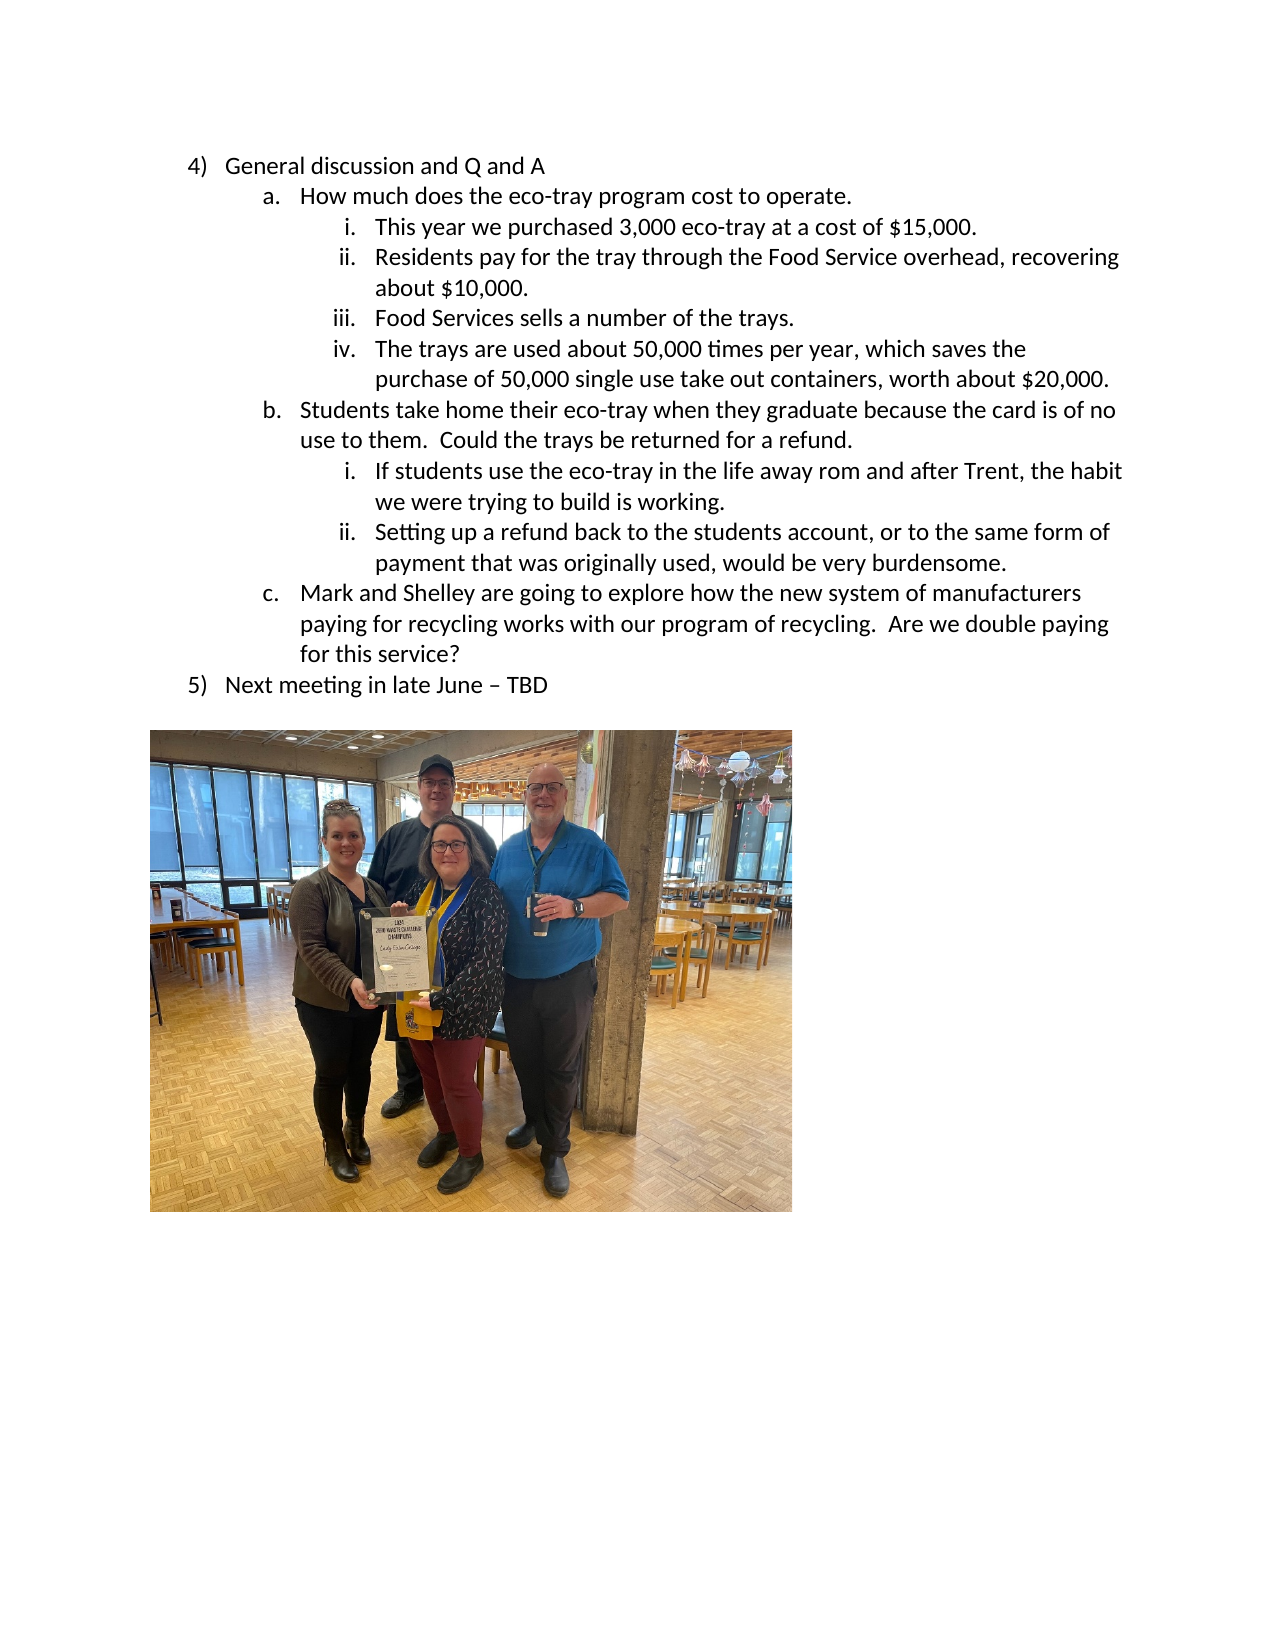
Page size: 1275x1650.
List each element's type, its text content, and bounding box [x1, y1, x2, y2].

list This year we purchased 3,000 eco-tray at a cost of $15,000. [356, 211, 1125, 242]
list Mark and Shelley are going to explore how the new system of manufacturers paying for recycling works with our program of recycling. Are we double paying for this service? [262, 577, 1125, 669]
list Next meeting in late June – TBD [187, 669, 1125, 699]
list Setting up a refund back to the students account, or to the same form of payment that was originally used, would be very burdensome. [356, 516, 1125, 577]
list The trays are used about 50,000 times per year, which saves the purchase of 50,000 single use take out containers, worth about $20,000. [356, 333, 1125, 394]
list Food Services sells a number of the trays. [356, 303, 1125, 333]
list General discussion and Q and A [187, 150, 1125, 181]
picture [150, 730, 793, 1212]
list How much does the eco-tray program cost to operate. [262, 181, 1125, 211]
list Students take home their eco-tray when they graduate because the card is of no use to them. Could the trays be returned for a refund. [262, 394, 1125, 455]
list If students use the eco-tray in the life away rom and after Trent, the habit we were trying to build is working. [356, 455, 1125, 516]
list Residents pay for the tray through the Food Service overhead, recovering about $10,000. [356, 242, 1125, 303]
